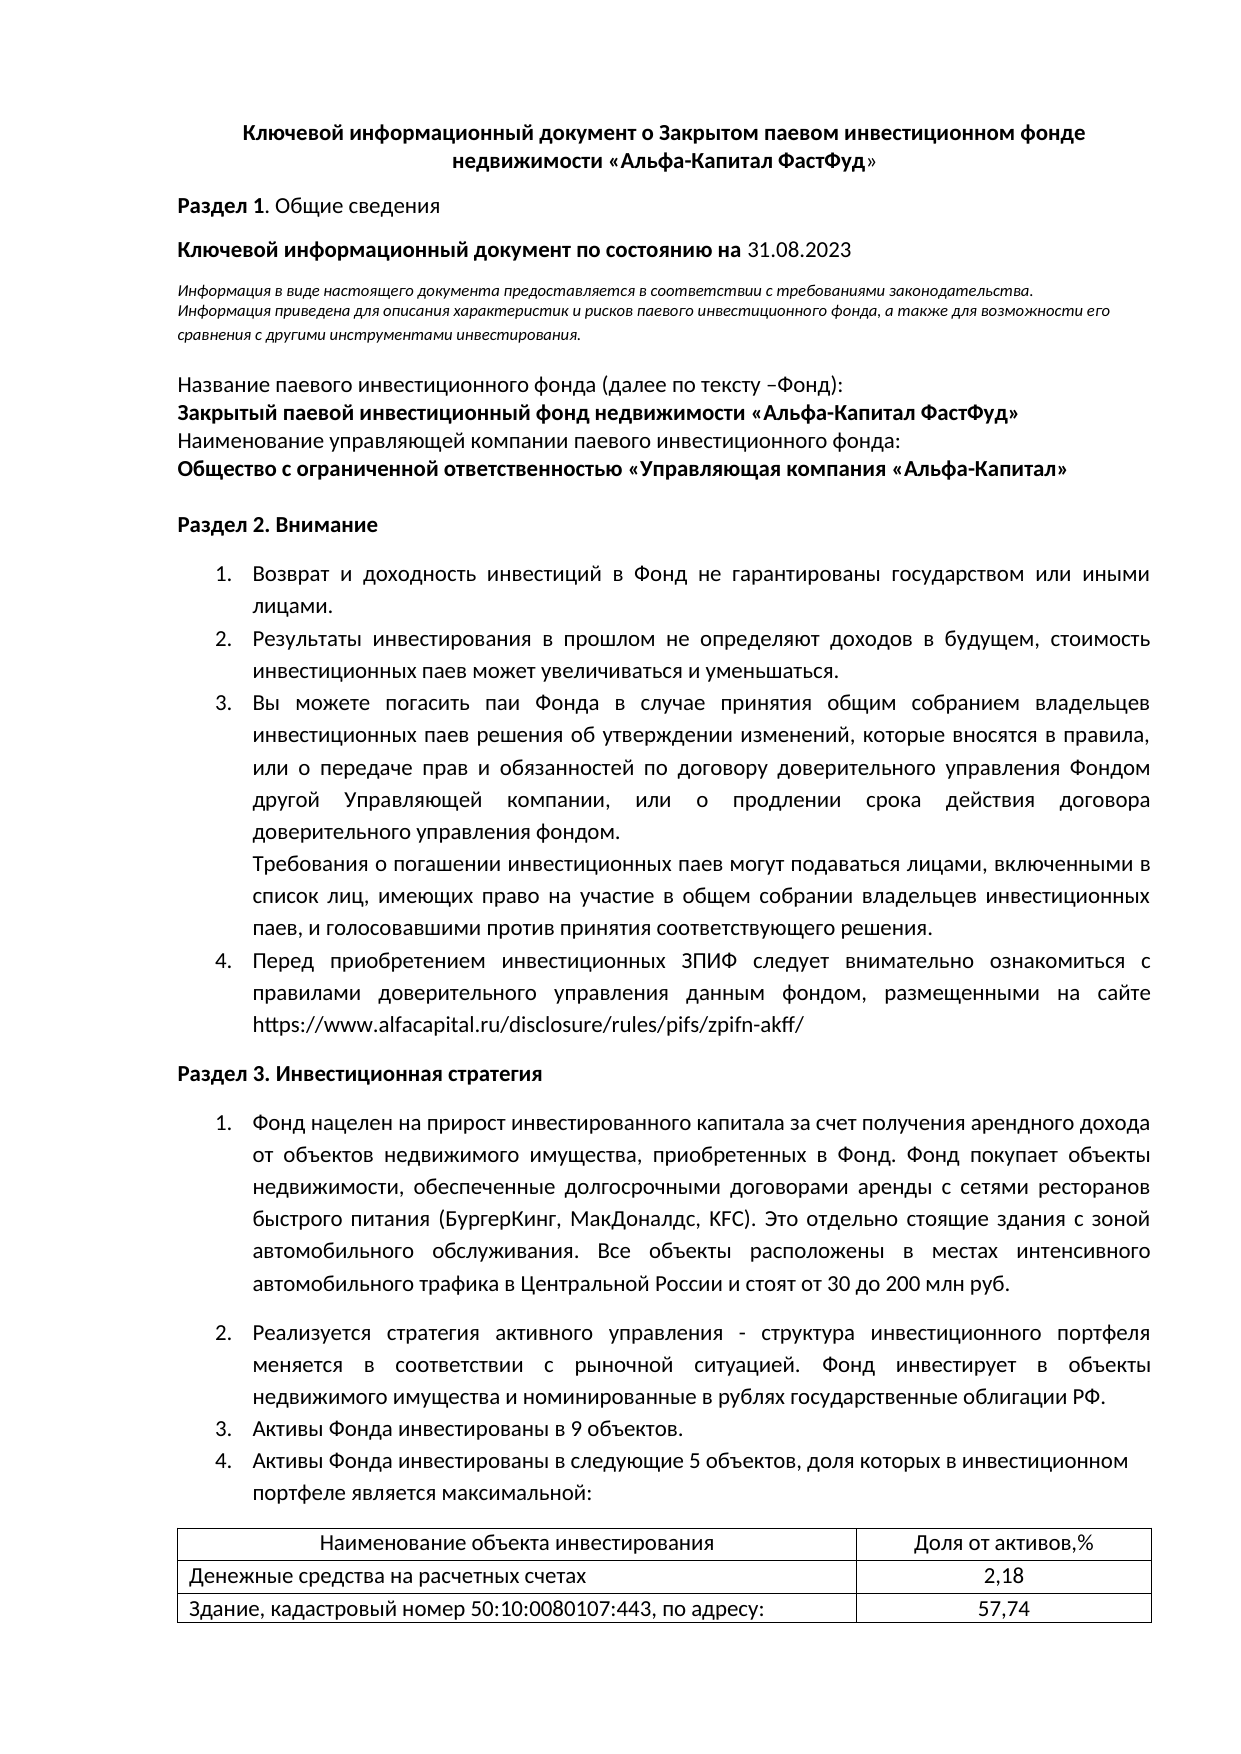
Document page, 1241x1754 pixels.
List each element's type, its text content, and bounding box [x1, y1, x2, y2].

table_header Доля от активов,% [857, 1529, 1151, 1560]
text Раздел 2. Внимание [177, 511, 1152, 539]
list Фонд нацелен на прирост инвестированного капитала за счет получения арендного дохода от объектов недвижимого имущества, приобретенных в Фонд. Фонд покупает объекты недвижимости, обеспеченные долгосрочными договорами аренды с сетями ресторанов быстрого питания (БургерКинг, МакДоналдс, KFC). Это отдельно стоящие здания с зоной автомобильного обслуживания. Все объекты расположены в местах интенсивного автомобильного трафика в Центральной России и стоят от 30 до 200 млн руб. [215, 1108, 1152, 1297]
list Перед приобретением инвестиционных ЗПИФ следует внимательно ознакомиться с правилами доверительного управления данным фондом, размещенными на сайте https://www.alfacapital.ru/disclosure/rules/pifs/zpifn-akff/ [215, 946, 1152, 1038]
list Вы можете погасить паи Фонда в случае принятия общим собранием владельцев инвестиционных паев решения об утверждении изменений, которые вносятся в правила, или о передаче прав и обязанностей по договору доверительного управления Фондом другой Управляющей компании, или о продлении срока действия договора доверительного управления фондом. [215, 688, 1152, 845]
list Требования о погашении инвестиционных паев могут подаваться лицами, включенными в список лиц, имеющих право на участие в общем собрании владельцев инвестиционных паев, и голосовавшими против принятия соответствующего решения. [252, 849, 1152, 942]
list Активы Фонда инвестированы в 9 объектов. [215, 1414, 1152, 1442]
text Раздел 3. Инвестиционная стратегия [177, 1059, 1152, 1087]
text Информация в виде настоящего документа предоставляется в соответствии с требованиями законодательства. [177, 280, 1152, 301]
text Наименование управляющей компании паевого инвестиционного фонда: [177, 427, 1152, 454]
text Закрытый паевой инвестиционный фонд недвижимости «Альфа-Капитал ФастФуд» [177, 398, 1152, 427]
table_header Наименование объекта инвестирования [178, 1529, 856, 1560]
table_cell 57,74 [857, 1594, 1151, 1622]
text Название паевого инвестиционного фонда (далее по тексту –Фонд): [177, 371, 1152, 398]
list Активы Фонда инвестированы в следующие 5 объектов, доля которых в инвестиционном портфеле является максимальной: [215, 1446, 1152, 1507]
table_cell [178, 1594, 856, 1622]
list Возврат и доходность инвестиций в Фонд не гарантированы государством или иными лицами. [215, 559, 1152, 620]
list Реализуется стратегия активного управления - структура инвестиционного портфеля меняется в соответствии с рыночной ситуацией. Фонд инвестирует в объекты недвижимого имущества и номинированные в рублях государственные облигации РФ. [215, 1318, 1152, 1410]
list Результаты инвестирования в прошлом не определяют доходов в будущем, стоимость инвестиционных паев может увеличиваться и уменьшаться. [215, 624, 1152, 684]
text Раздел 1. Общие сведения [177, 191, 1152, 219]
text Ключевой информационный документ о Закрытом паевом инвестиционном фонде недвижимости «Альфа-Капитал ФастФуд» [177, 118, 1152, 174]
text Информация приведена для описания характеристик и рисков паевого инвестиционного фонда, а также для возможности его сравнения с другими инструментами инвестирования. [177, 301, 1152, 344]
table_cell Денежные средства на расчетных счетах [178, 1561, 856, 1593]
text Ключевой информационный документ по состоянию на 31.08.2023 [177, 236, 1152, 263]
text Общество с ограниченной ответственностью «Управляющая компания «Альфа-Капитал» [177, 454, 1152, 483]
table_cell 2,18 [857, 1561, 1151, 1593]
